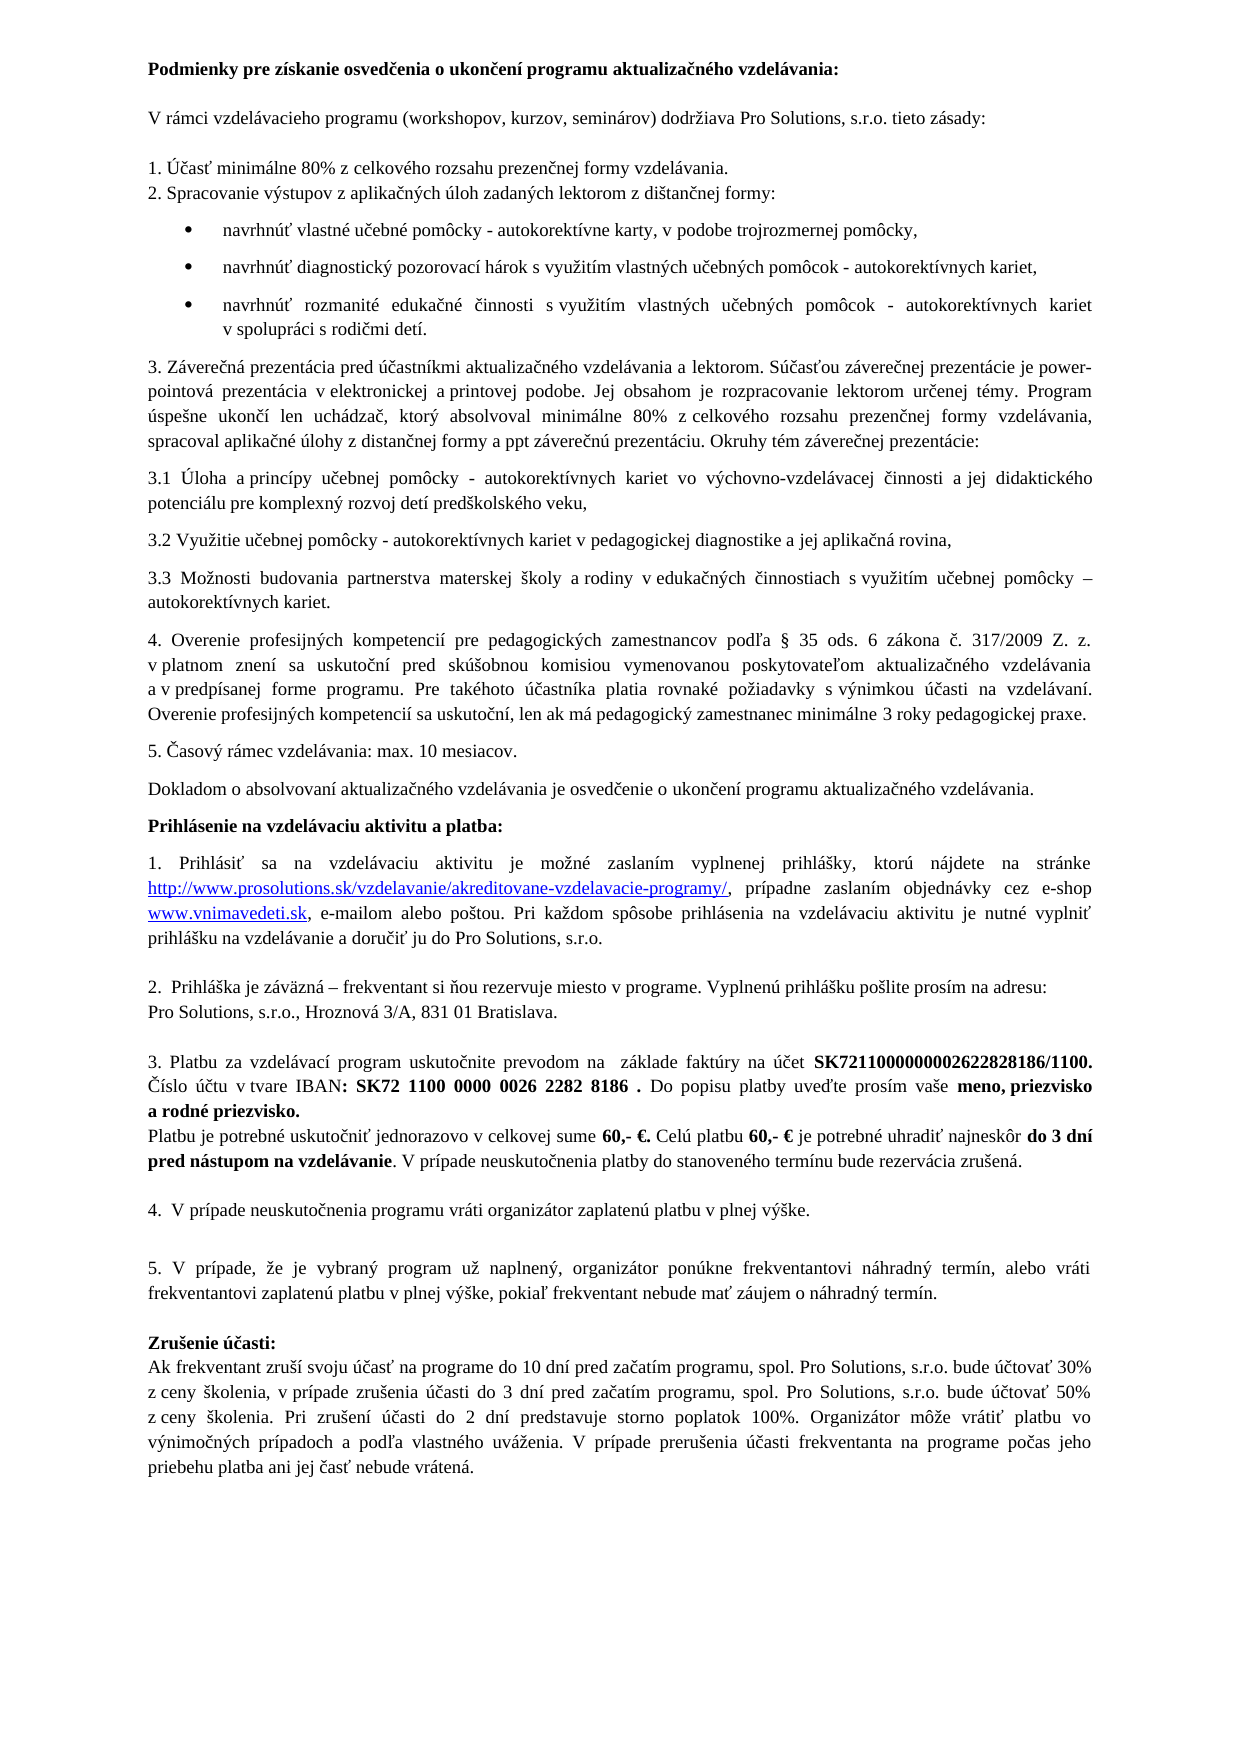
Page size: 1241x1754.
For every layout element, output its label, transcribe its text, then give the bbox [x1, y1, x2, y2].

text 1. Prihlásiť sa na vzdelávaciu aktivitu je možné zaslaním vyplnenej prihlášky, ktorú nájdete na stránke http://www.prosolutions.sk/vzdelavanie/akreditovane-vzdelavacie-programy/, prípadne zaslaním objednávky cez e-shop www.vnimavedeti.sk, e-mailom alebo poštou. Pri každom spôsobe prihlásenia na vzdelávaciu aktivitu je nutné vyplniť prihlášku na vzdelávanie a doručiť ju do Pro Solutions, s.r.o. [148, 852, 1093, 948]
text Podmienky pre získanie osvedčenia o ukončení programu aktualizačného vzdelávania: [148, 58, 1093, 79]
text Pro Solutions, s.r.o., Hroznová 3/A, 831 01 Bratislava. [148, 1001, 1093, 1022]
text Zrušenie účasti: [148, 1332, 1093, 1353]
text 1. Účasť minimálne 80% z celkového rozsahu prezenčnej formy vzdelávania. [148, 157, 1093, 178]
list navrhnúť vlastné učebné pomôcky - autokorektívne karty, v podobe trojrozmernej pomôcky, [185, 219, 1093, 240]
text 3.2 Využitie učebnej pomôcky - autokorektívnych kariet v pedagogickej diagnostike a jej aplikačná rovina, [148, 529, 1093, 551]
text Platbu je potrebné uskutočniť jednorazovo v celkovej sume 60,- €. Celú platbu 60,- € je potrebné uhradiť najneskôr do 3 dní pred nástupom na vzdelávanie. V prípade neuskutočnenia platby do stanoveného termínu bude rezervácia zrušená. [148, 1125, 1093, 1171]
text 2. Prihláška je záväzná – frekventant si ňou rezervuje miesto v programe. Vyplnenú prihlášku pošlite prosím na adresu: [148, 976, 1093, 998]
text V rámci vzdelávacieho programu (workshopov, kurzov, seminárov) dodržiava Pro Solutions, s.r.o. tieto zásady: [148, 107, 1093, 129]
text 5. V prípade, že je vybraný program už naplnený, organizátor ponúkne frekventantovi náhradný termín, alebo vráti frekventantovi zaplatenú platbu v plnej výške, pokiaľ frekventant nebude mať záujem o náhradný termín. [148, 1257, 1093, 1303]
text 3.3 Možnosti budovania partnerstva materskej školy a rodiny v edukačných činnostiach s využitím učebnej pomôcky – autokorektívnych kariet. [148, 567, 1093, 613]
text 3.1 Úloha a princípy učebnej pomôcky - autokorektívnych kariet vo výchovno-vzdelávacej činnosti a jej didaktického potenciálu pre komplexný rozvoj detí predškolského veku, [148, 467, 1093, 513]
text 5. Časový rámec vzdelávania: max. 10 mesiacov. [148, 740, 1093, 762]
text 3. Záverečná prezentácia pred účastníkmi aktualizačného vzdelávania a lektorom. Súčasťou záverečnej prezentácie je power-pointová prezentácia v elektronickej a printovej podobe. Jej obsahom je rozpracovanie lektorom určenej témy. Program úspešne ukončí len uchádzač, ktorý absolvoval minimálne 80% z celkového rozsahu prezenčnej formy vzdelávania, spracoval aplikačné úlohy z distančnej formy a ppt záverečnú prezentáciu. Okruhy tém záverečnej prezentácie: [148, 356, 1093, 451]
list navrhnúť diagnostický pozorovací hárok s využitím vlastných učebných pomôcok - autokorektívnych kariet, [185, 256, 1093, 278]
text 2. Spracovanie výstupov z aplikačných úloh zadaných lektorom z dištančnej formy: [148, 182, 1093, 203]
text 4. V prípade neuskutočnenia programu vráti organizátor zaplatenú platbu v plnej výške. [148, 1199, 1093, 1253]
text 4. Overenie profesijných kompetencií pre pedagogických zamestnancov podľa § 35 ods. 6 zákona č. 317/2009 Z. z. v platnom znení sa uskutoční pred skúšobnou komisiou vymenovanou poskytovateľom aktualizačného vzdelávania a v predpísanej forme programu. Pre takéhoto účastníka platia rovnaké požiadavky s výnimkou účasti na vzdelávaní. Overenie profesijných kompetencií sa uskutoční, len ak má pedagogický zamestnanec minimálne 3 roky pedagogickej praxe. [148, 629, 1093, 724]
text Prihlásenie na vzdelávaciu aktivitu a platba: [148, 815, 1093, 836]
text 3. Platbu za vzdelávací program uskutočnite prevodom na základe faktúry na účet SK7211000000002622828186/1100. Číslo účtu v tvare IBAN: SK72 1100 0000 0026 2282 8186 . Do popisu platby uveďte prosím vaše meno, priezvisko a rodné priezvisko. [148, 1051, 1093, 1122]
text Dokladom o absolvovaní aktualizačného vzdelávania je osvedčenie o ukončení programu aktualizačného vzdelávania. [148, 778, 1093, 799]
text Ak frekventant zruší svoju účasť na programe do 10 dní pred začatím programu, spol. Pro Solutions, s.r.o. bude účtovať 30% z ceny školenia, v prípade zrušenia účasti do 3 dní pred začatím programu, spol. Pro Solutions, s.r.o. bude účtovať 50% z ceny školenia. Pri zrušení účasti do 2 dní predstavuje storno poplatok 100%. Organizátor môže vrátiť platbu vo výnimočných prípadoch a podľa vlastného uváženia. V prípade prerušenia účasti frekventanta na programe počas jeho priebehu platba ani jej časť nebude vrátená. [148, 1356, 1093, 1477]
list navrhnúť rozmanité edukačné činnosti s využitím vlastných učebných pomôcok - autokorektívnych kariet v spolupráci s rodičmi detí. [185, 293, 1093, 340]
